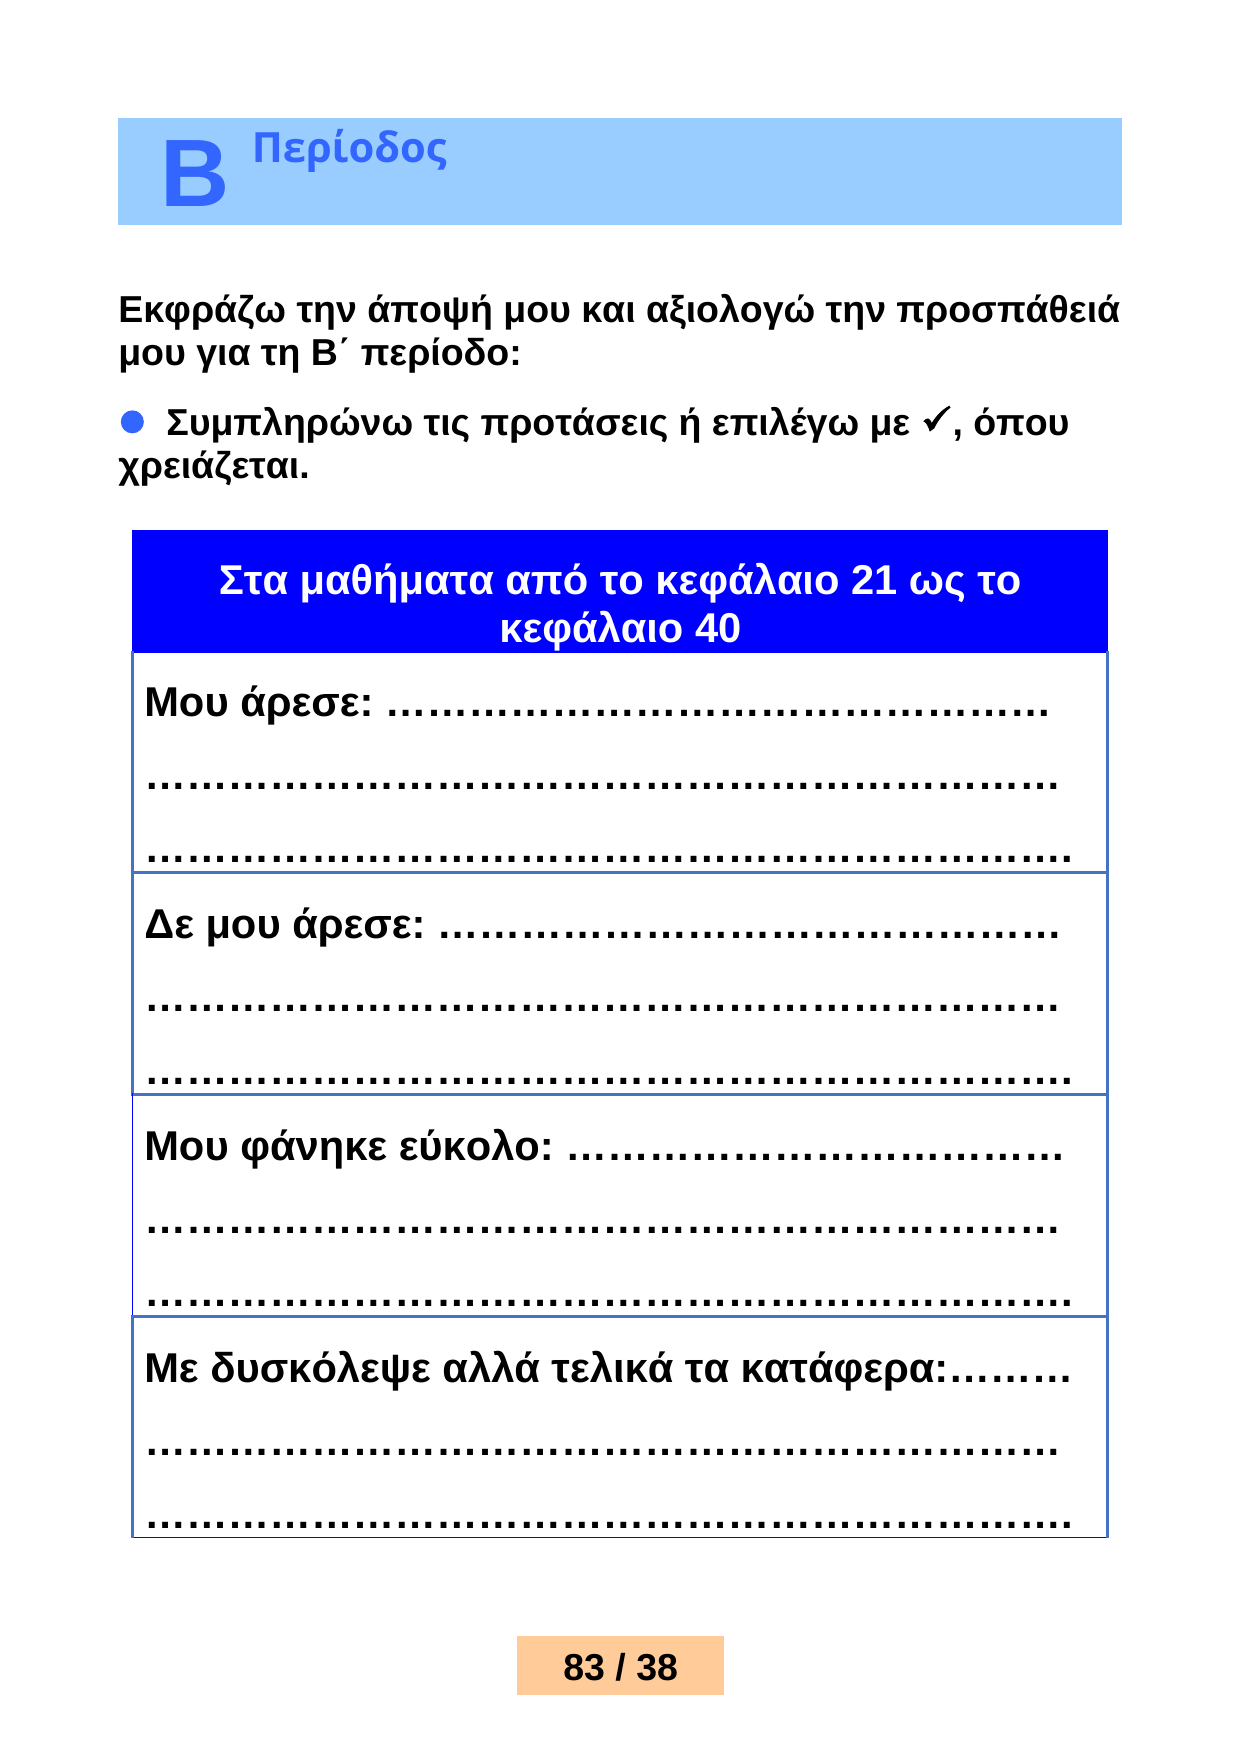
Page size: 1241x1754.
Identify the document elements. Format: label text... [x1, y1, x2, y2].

text Περίοδος [118, 118, 1122, 175]
table_cell Με δυσκόλεψε αλλά τελικά τα κατάφερα:……… ………………………………………………………… …………………………………………………………. [134, 1318, 1106, 1537]
table_cell Μου άρεσε: ………………………………………… ………………………………………………………… …………………………………………………………. [134, 653, 1106, 871]
table_cell Μου φάνηκε εύκολο: ……………………………… ………………………………………………………… …………………………………………………………. [133, 1096, 1106, 1315]
text Συμπληρώνω τις προτάσεις ή επιλέγω με , όπου χρειάζεται. [118, 400, 1122, 486]
table_header Στα μαθήματα από το κεφάλαιο 21 ως το κεφάλαιο 40 [133, 531, 1107, 651]
table_cell Δε μου άρεσε: ……………………………………… ………………………………………………………… …………………………………………………………. [134, 874, 1106, 1093]
text Εκφράζω την άποψή μου και αξιολογώ την προσπάθειά μου για τη Β΄ περίοδο: [118, 287, 1122, 374]
